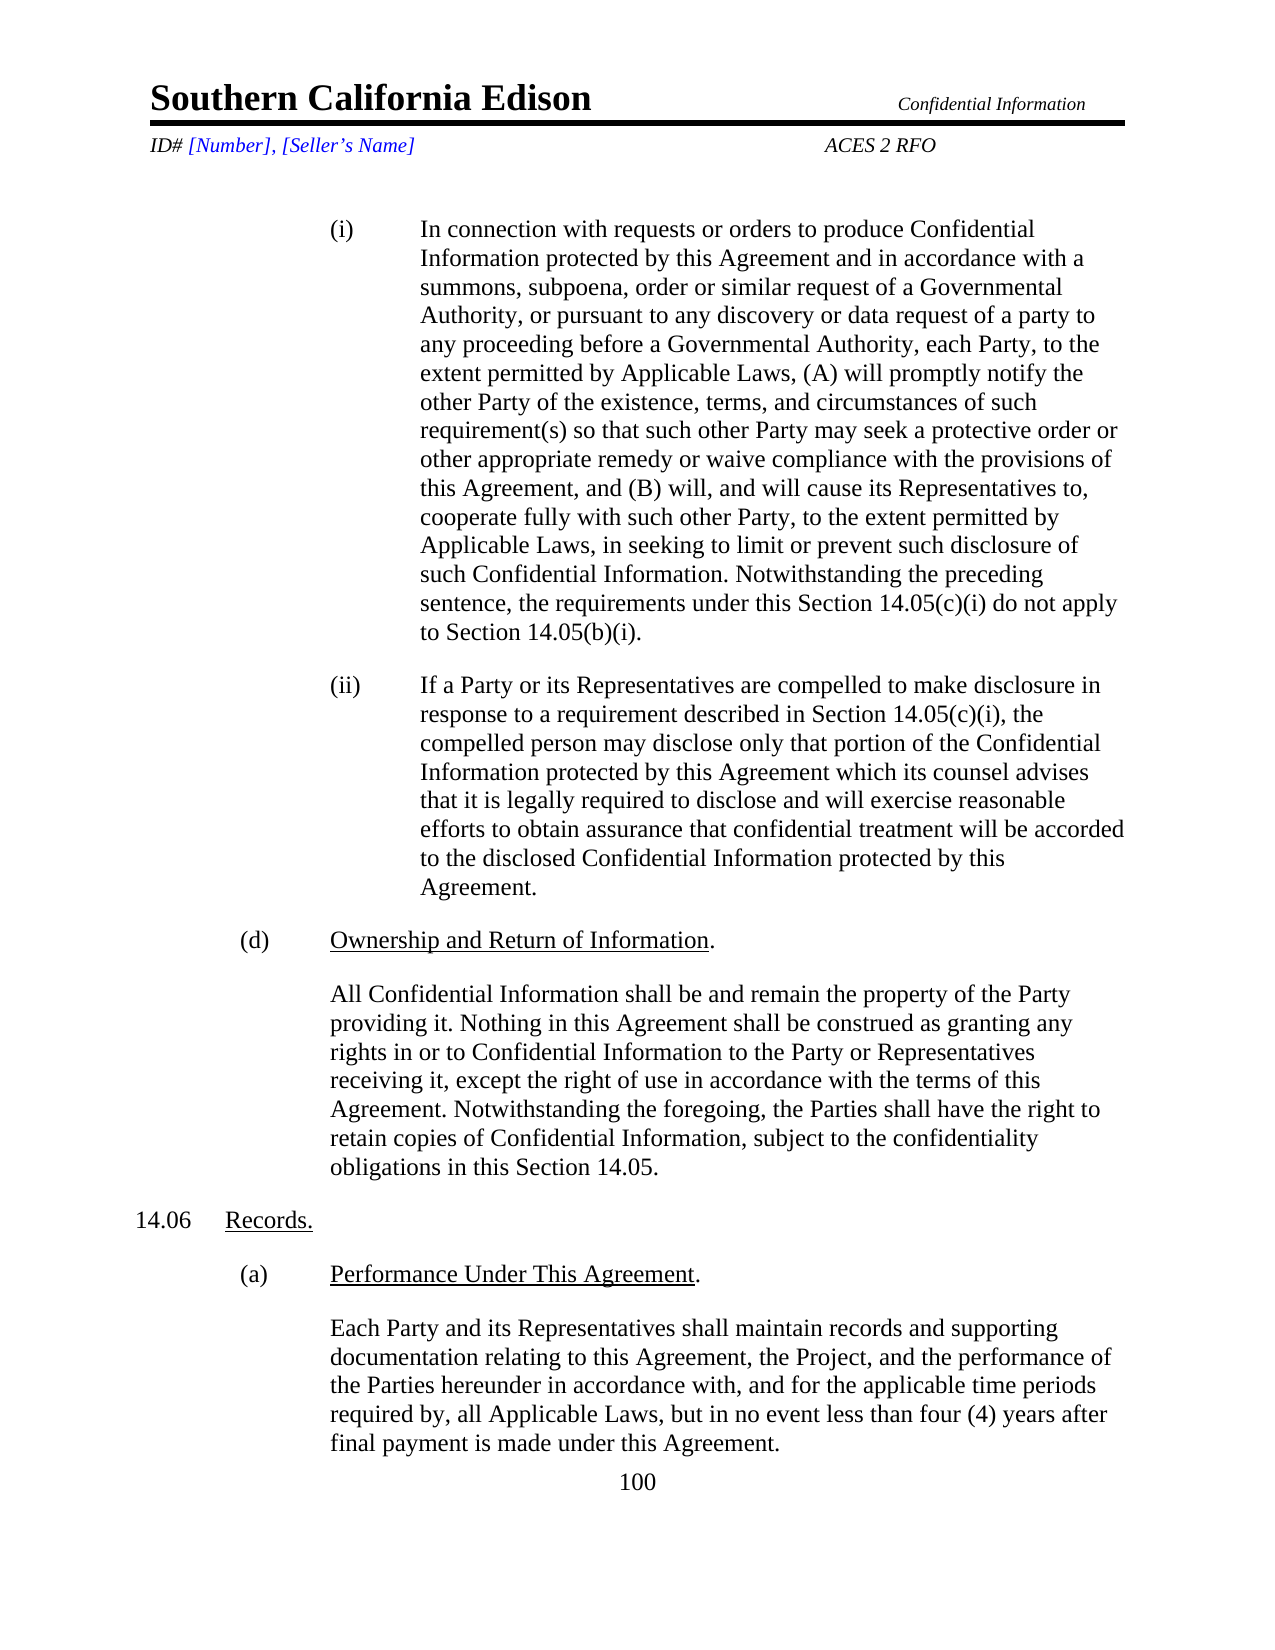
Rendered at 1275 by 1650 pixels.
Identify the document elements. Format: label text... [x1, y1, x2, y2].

subtitle Ownership and Return of Information. [240, 926, 1125, 954]
subtitle Each Party and its Representatives shall maintain records and supporting documentation relating to this Agreement, the Project, and the performance of the Parties hereunder in accordance with, and for the applicable time periods required by, all Applicable Laws, but in no event less than four (4) years after final payment is made under this Agreement. [330, 1313, 1125, 1457]
subtitle Performance Under This Agreement. [240, 1259, 1125, 1288]
subtitle If a Party or its Representatives are compelled to make disclosure in response to a requirement described in Section 14.05(c)(i), the compelled person may disclose only that portion of the Confidential Information protected by this Agreement which its counsel advises that it is legally required to disclose and will exercise reasonable efforts to obtain assurance that confidential treatment will be accorded to the disclosed Confidential Information protected by this Agreement. [330, 671, 1125, 901]
subtitle Records. [135, 1206, 1078, 1234]
subtitle In connection with requests or orders to produce Confidential Information protected by this Agreement and in accordance with a summons, subpoena, order or similar request of a Governmental Authority, or pursuant to any discovery or data request of a party to any proceeding before a Governmental Authority, each Party, to the extent permitted by Applicable Laws, (A) will promptly notify the other Party of the existence, terms, and circumstances of such requirement(s) so that such other Party may seek a protective order or other appropriate remedy or waive compliance with the provisions of this Agreement, and (B) will, and will cause its Representatives to, cooperate fully with such other Party, to the extent permitted by Applicable Laws, in seeking to limit or prevent such disclosure of such Confidential Information. Notwithstanding the preceding sentence, the requirements under this Section 14.05(c)(i) do not apply to Section 14.05(b)(i). [330, 214, 1125, 646]
subtitle All Confidential Information shall be and remain the property of the Party providing it. Nothing in this Agreement shall be construed as granting any rights in or to Confidential Information to the Party or Representatives receiving it, except the right of use in accordance with the terms of this Agreement. Notwithstanding the foregoing, the Parties shall have the right to retain copies of Confidential Information, subject to the confidentiality obligations in this Section 14.05. [330, 979, 1125, 1181]
